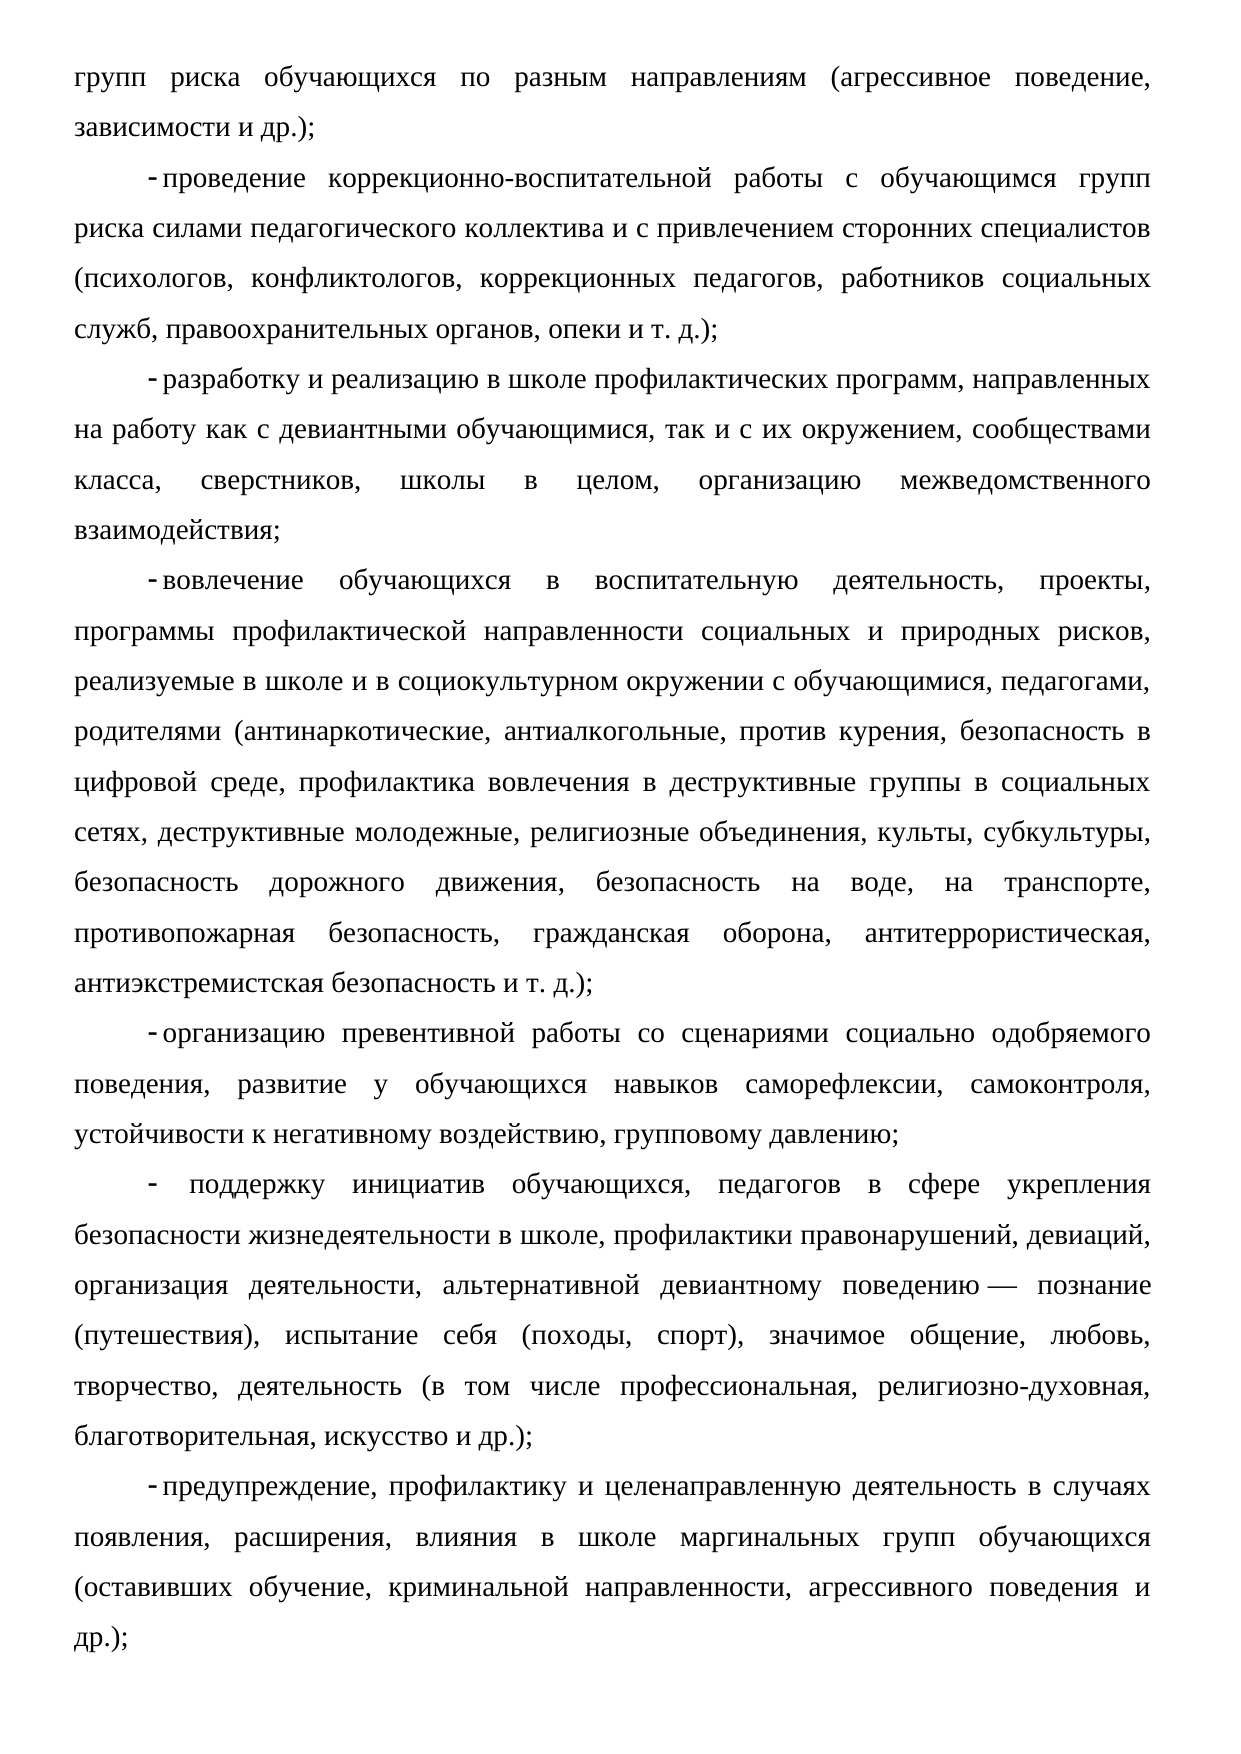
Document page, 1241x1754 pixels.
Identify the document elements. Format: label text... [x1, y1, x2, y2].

list проведение коррекционно-воспитательной работы с обучающимся групп риска силами педагогического коллектива и с привлечением сторонних специалистов (психологов, конфликтологов, коррекционных педагогов, работников социальных служб, правоохранительных органов, опеки и т. д.); [74, 160, 1152, 344]
list разработку и реализацию в школе профилактических программ, направленных на работу как с девиантными обучающимися, так и с их окружением, сообществами класса, сверстников, школы в целом, организацию межведомственного взаимодействия; [74, 361, 1152, 546]
list вовлечение обучающихся в воспитательную деятельность, проекты, программы профилактической направленности социальных и природных рисков, реализуемые в школе и в социокультурном окружении с обучающимися, педагогами, родителями (антинаркотические, антиалкогольные, против курения, безопасность в цифровой среде, профилактика вовлечения в деструктивные группы в социальных сетях, деструктивные молодежные, религиозные объединения, культы, субкультуры, безопасность дорожного движения, безопасность на воде, на транспорте, противопожарная безопасность, гражданская оборона, антитеррористическая, антиэкстремистская безопасность и т. д.); [74, 562, 1152, 998]
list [74, 59, 1152, 143]
list организацию превентивной работы со сценариями социально одобряемого поведения, развитие у обучающихся навыков саморефлексии, самоконтроля, устойчивости к негативному воздействию, групповому давлению; [74, 1015, 1152, 1149]
list поддержку инициатив обучающихся, педагогов в сфере укрепления безопасности жизнедеятельности в школе, профилактики правонарушений, девиаций, организация деятельности, альтернативной девиантному поведению — познание (путешествия), испытание себя (походы, спорт), значимое общение, любовь, творчество, деятельность (в том числе профессиональная, религиозно-духовная, благотворительная, искусство и др.); [74, 1166, 1152, 1452]
list предупреждение, профилактику и целенаправленную деятельность в случаях появления, расширения, влияния в школе маргинальных групп обучающихся (оставивших обучение, криминальной направленности, агрессивного поведения и др.); [74, 1468, 1152, 1653]
